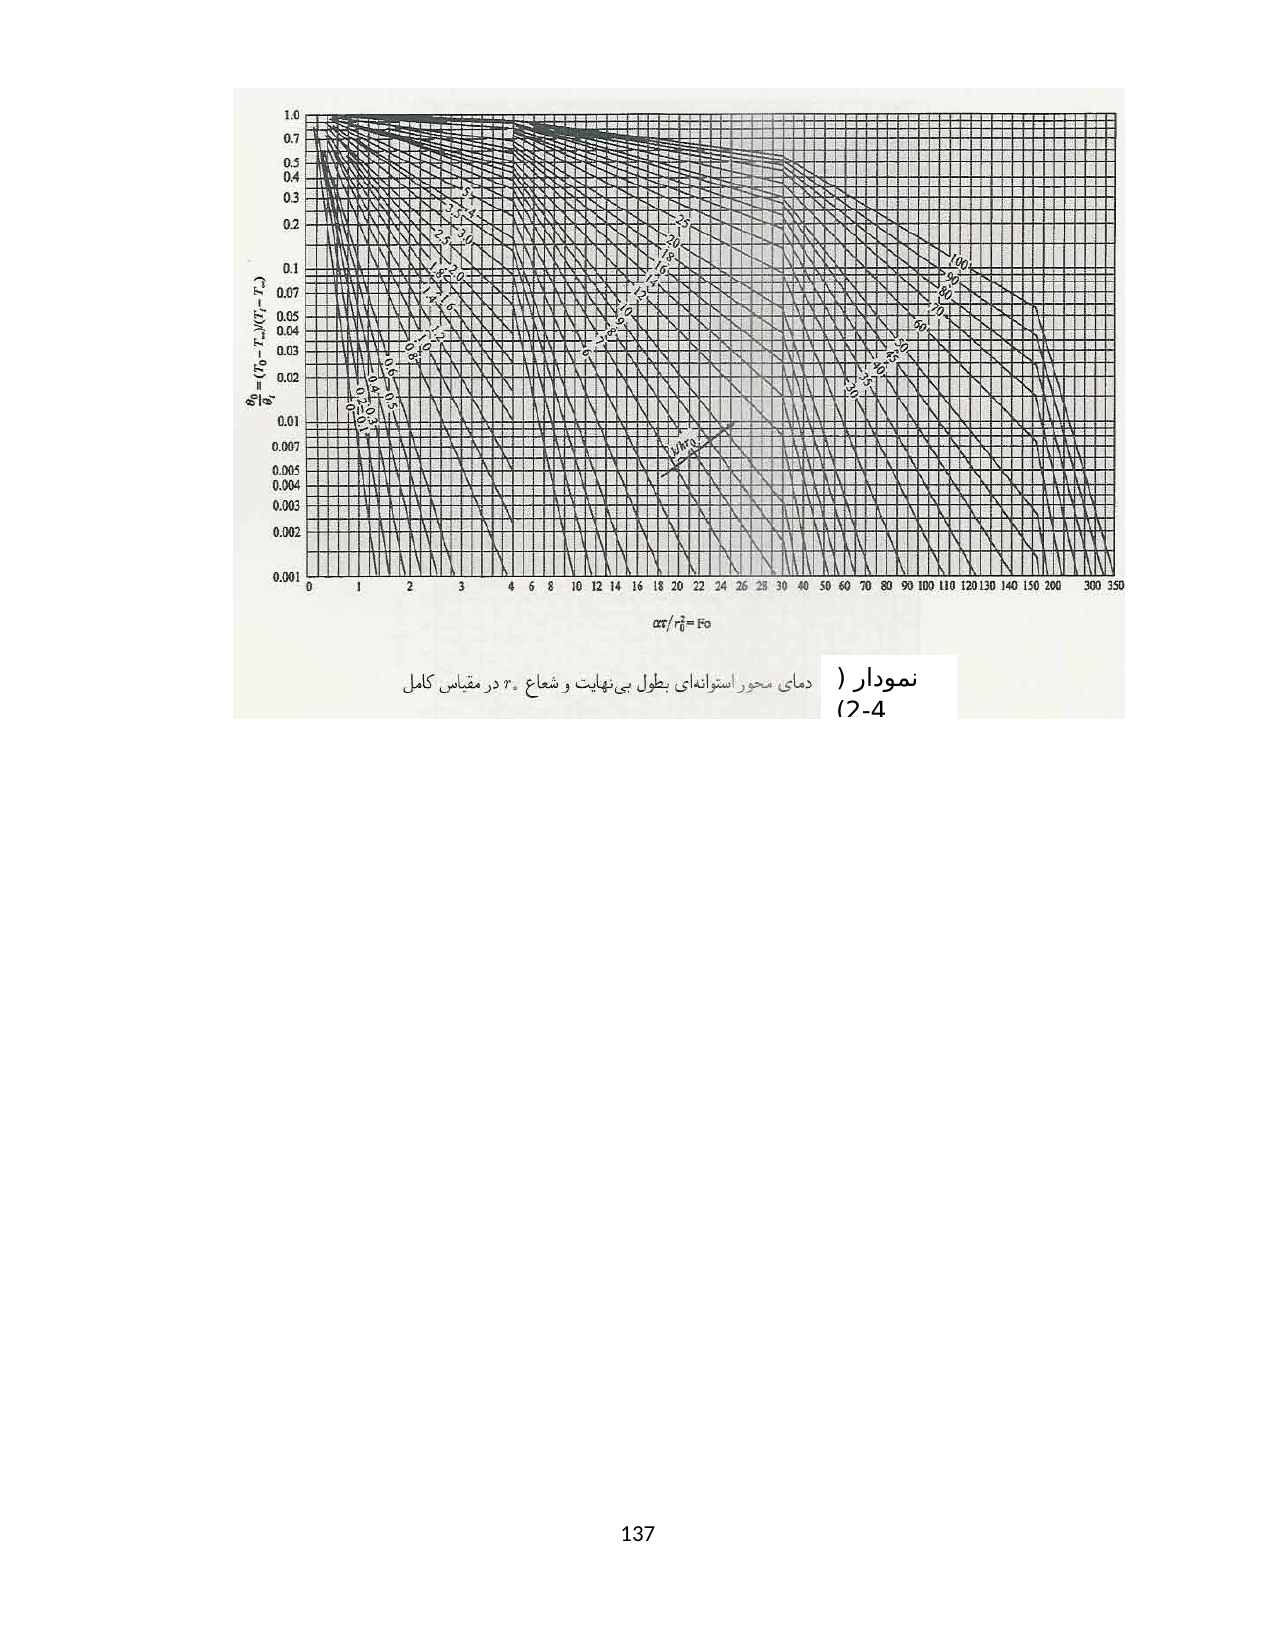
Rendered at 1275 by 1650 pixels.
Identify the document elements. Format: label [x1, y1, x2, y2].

picture [233, 88, 1125, 719]
